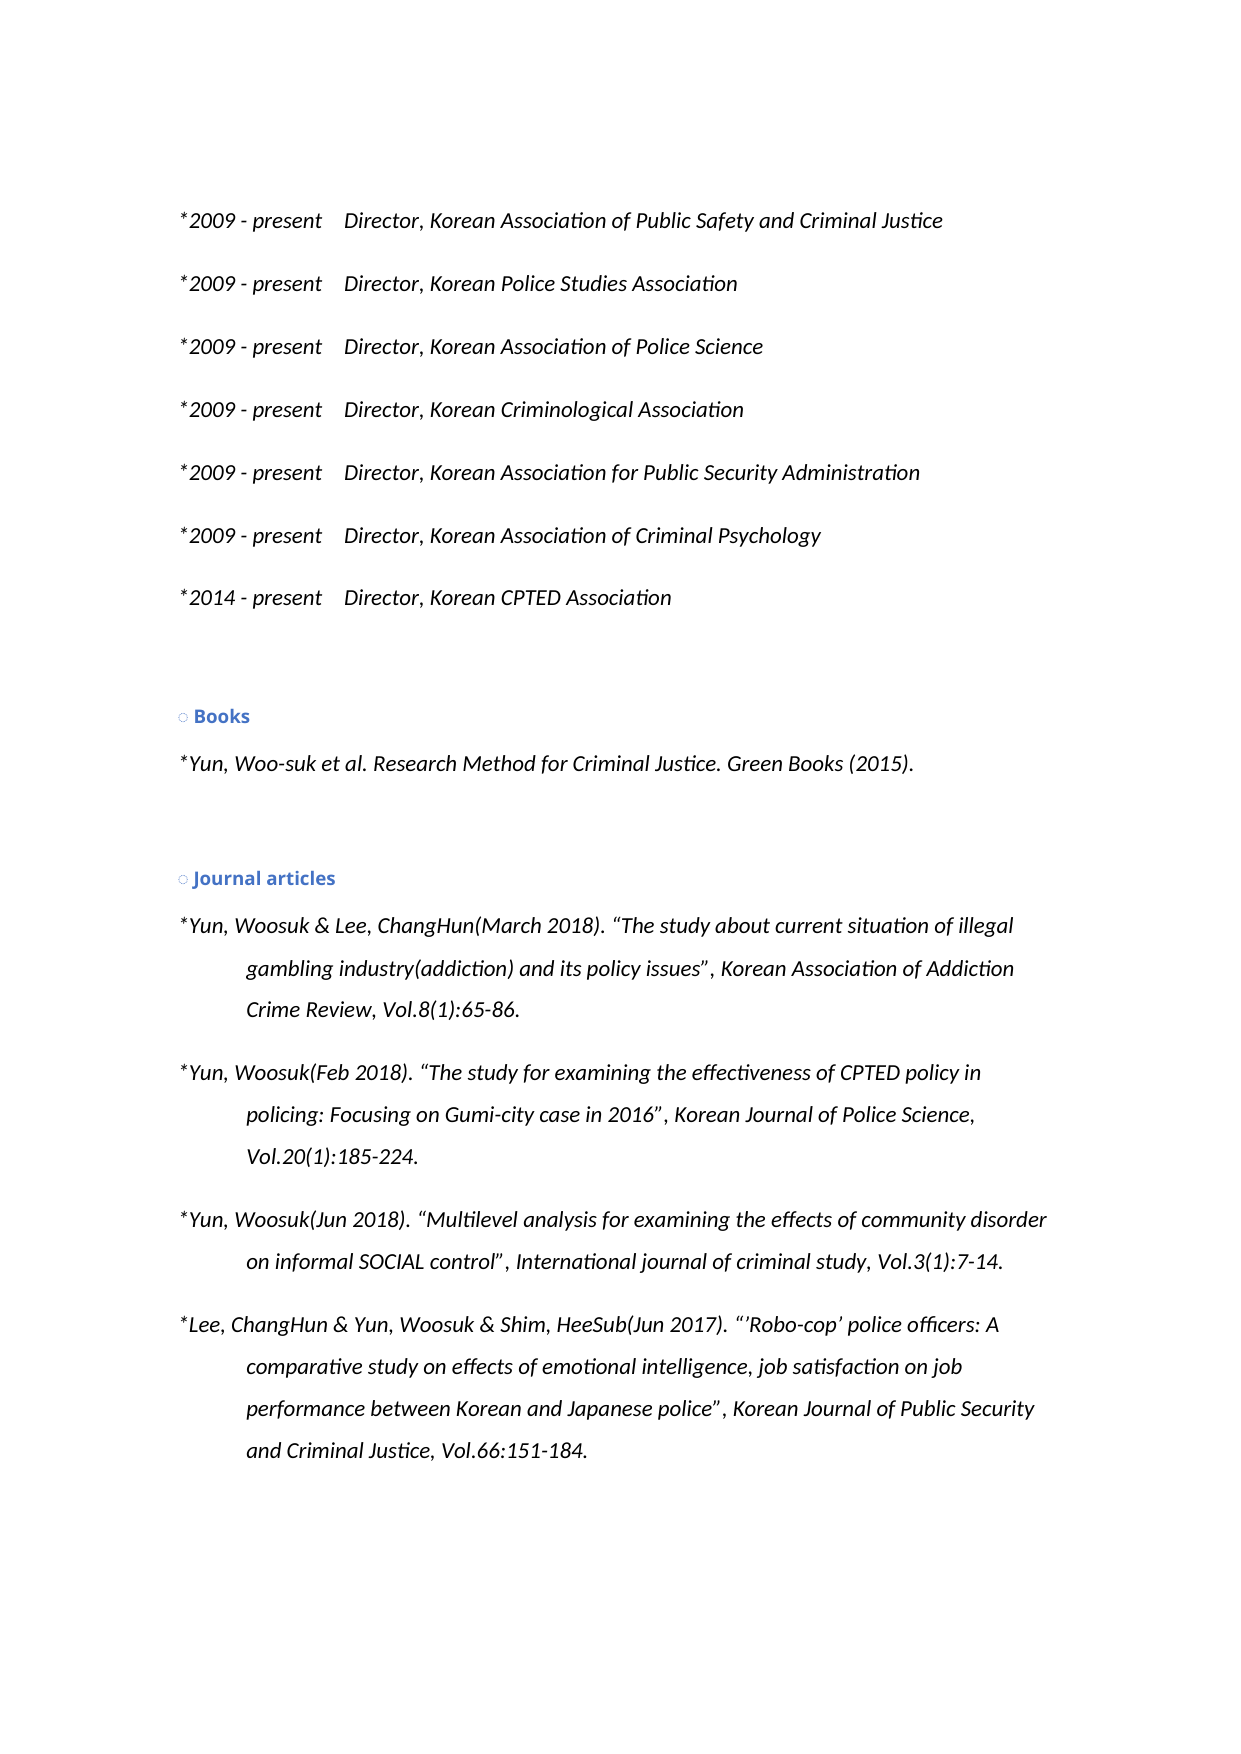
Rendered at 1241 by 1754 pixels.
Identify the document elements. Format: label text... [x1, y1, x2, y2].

text *2009 - present Director, Korean Criminological Association [177, 395, 1063, 423]
text *2009 - present Director, Korean Police Studies Association [177, 269, 1063, 297]
text *Yun, Woosuk & Lee, ChangHun(March 2018). “The study about current situation of illegal gambling industry(addiction) and its policy issues”, Korean Association of Addiction Crime Review, Vol.8(1):65-86. [177, 912, 1063, 1024]
text *Lee, ChangHun & Yun, Woosuk & Shim, HeeSub(Jun 2017). “’Robo-cop’ police officers: A comparative study on effects of emotional intelligence, job satisfaction on job performance between Korean and Japanese police”, Korean Journal of Public Security and Criminal Justice, Vol.66:151-184. [177, 1310, 1063, 1464]
text *2009 - present Director, Korean Association of Criminal Psychology [177, 521, 1063, 549]
text *2009 - present Director, Korean Association of Public Safety and Criminal Justice [177, 207, 1063, 235]
text *2014 - present Director, Korean CPTED Association [177, 583, 1063, 612]
text *Yun, Woosuk(Feb 2018). “The study for examining the effectiveness of CPTED policy in policing: Focusing on Gumi-city case in 2016”, Korean Journal of Police Science, Vol.20(1):185-224. [177, 1058, 1063, 1170]
text *Yun, Woosuk(Jun 2018). “Multilevel analysis for examining the effects of community disorder on informal SOCIAL control”, International journal of criminal study, Vol.3(1):7-14. [177, 1205, 1063, 1275]
text 󠇛 Journal articles [177, 865, 1063, 891]
text *Yun, Woo-suk et al. Research Method for Criminal Justice. Green Books (2015). [177, 749, 1063, 777]
text *2009 - present Director, Korean Association of Police Science [177, 332, 1063, 360]
text 󠇛 Books [177, 703, 1063, 729]
text *2009 - present Director, Korean Association for Public Security Administration [177, 458, 1063, 486]
